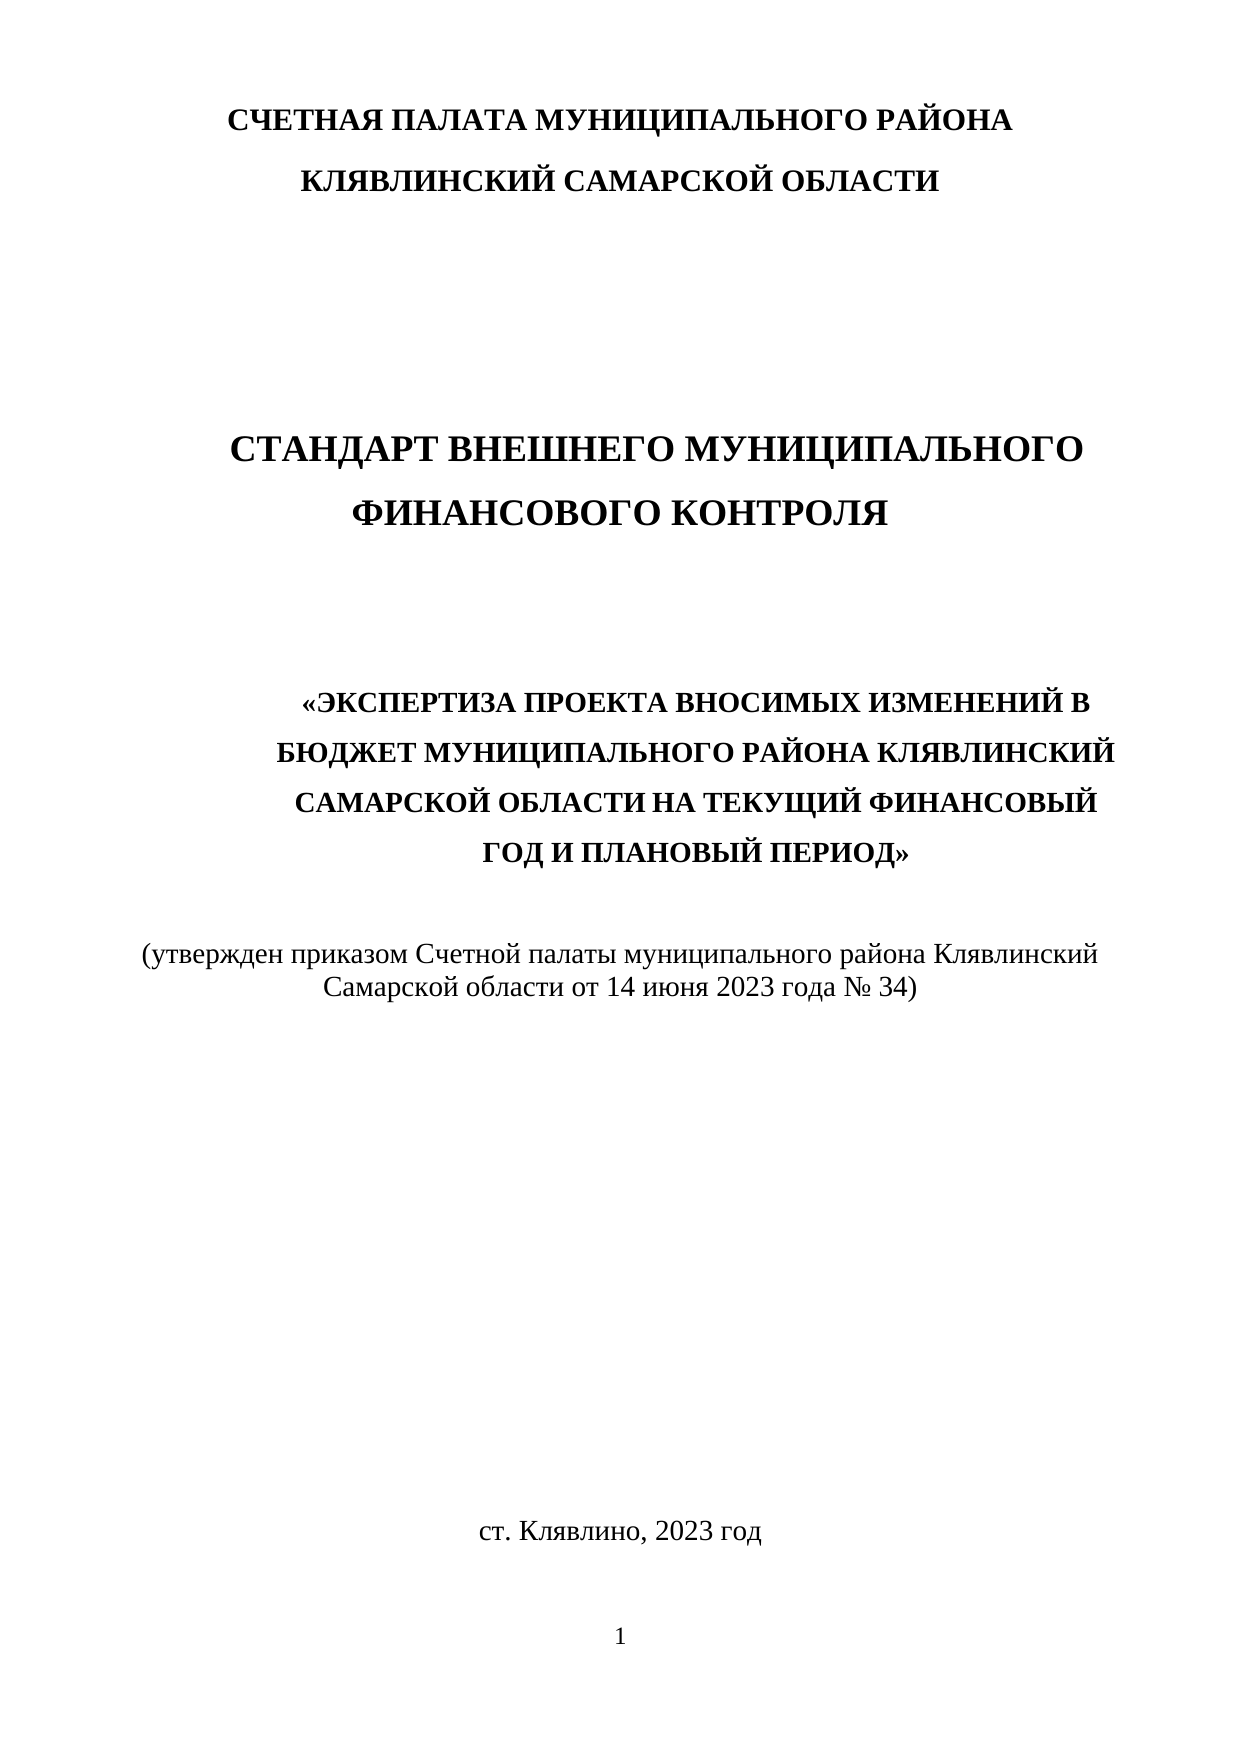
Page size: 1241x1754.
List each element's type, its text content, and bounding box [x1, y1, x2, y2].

text СЧЕТНАЯ ПАЛАТА МУНИЦИПАЛЬНОГО РАЙОНА [111, 101, 1129, 137]
text КЛЯВЛИНСКИЙ САМАРСКОЙ ОБЛАСТИ [111, 162, 1129, 198]
text ст. Клявлино, 2023 год [111, 1513, 1129, 1547]
text СТАНДАРТ ВНЕШНЕГО МУНИЦИПАЛЬНОГО ФИНАНСОВОГО КОНТРОЛЯ [111, 426, 1129, 534]
text «ЭКСПЕРТИЗА ПРОЕКТА ВНОСИМЫХ ИЗМЕНЕНИЙ В БЮДЖЕТ МУНИЦИПАЛЬНОГО РАЙОНА КЛЯВЛИНСКИЙ САМАРСКОЙ ОБЛАСТИ НА ТЕКУЩИЙ ФИНАНСОВЫЙ ГОД И ПЛАНОВЫЙ ПЕРИОД» [262, 685, 1129, 869]
text (утвержден приказом Счетной палаты муниципального района Клявлинский Самарской области от 14 июня 2023 года № 34) [111, 936, 1129, 1003]
